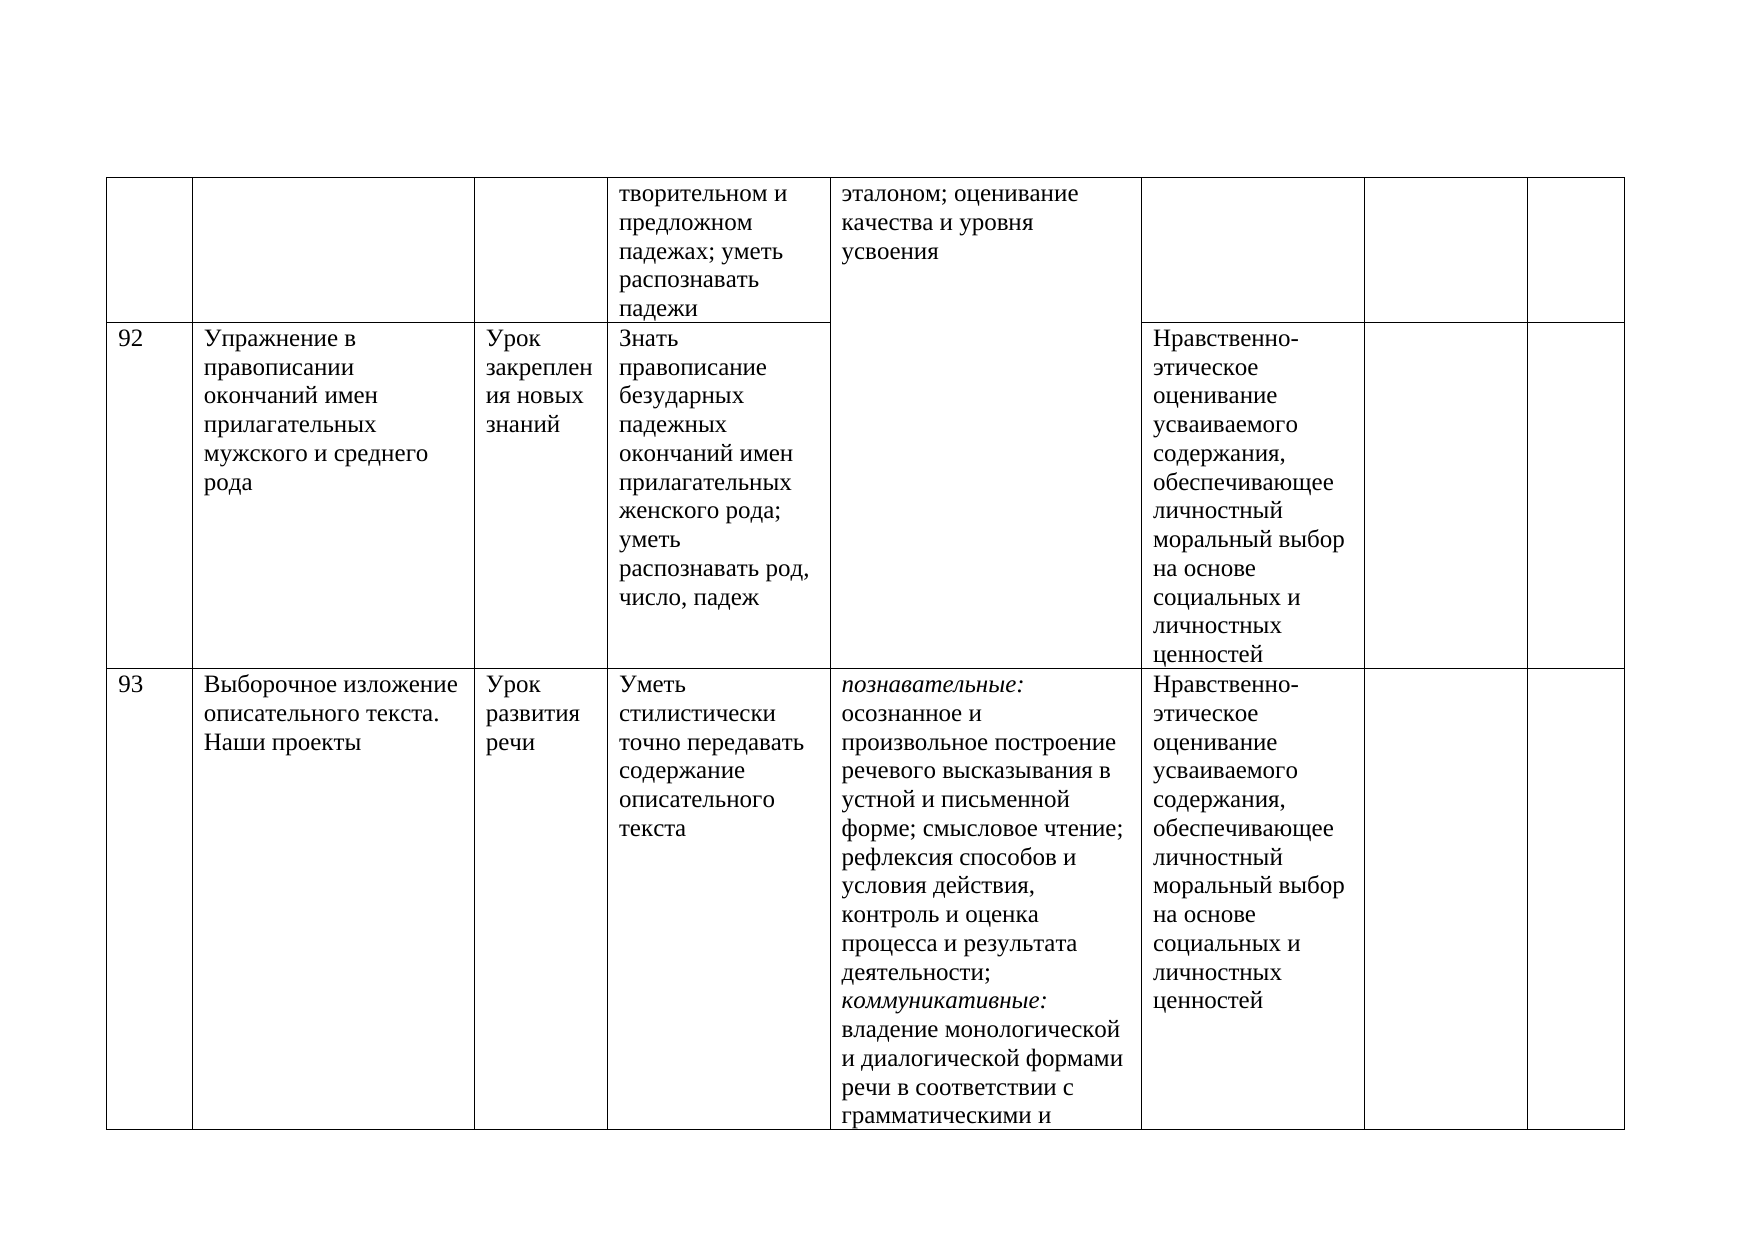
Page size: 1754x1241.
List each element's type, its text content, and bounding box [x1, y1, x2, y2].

table_cell 93 [107, 669, 192, 1129]
table_cell [1365, 669, 1527, 1129]
table_cell Нравственно-этическое оценивание усваиваемого содержания, обеспечивающее личностный моральный выбор на основе социальных и личностных ценностей [1142, 323, 1364, 668]
table_cell [1528, 669, 1624, 1129]
table_cell [1528, 178, 1624, 322]
table_cell Урок развития речи [475, 669, 607, 1129]
table_cell Упражнение в правописании окончаний имен прилагательных мужского и среднего рода [193, 323, 474, 668]
table_cell 92 [107, 323, 192, 668]
table_cell [1365, 323, 1527, 668]
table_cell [193, 178, 474, 322]
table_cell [608, 178, 830, 322]
table_cell 91 [107, 178, 192, 322]
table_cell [1142, 669, 1364, 1129]
table_cell Урок закрепления новых знаний [475, 323, 607, 668]
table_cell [608, 669, 830, 1129]
table_cell [1365, 178, 1527, 322]
table_cell Знать правописание безударных падежных окончаний имен прилагательных женского рода; уметь распознавать род, число, падеж [608, 323, 830, 668]
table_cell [475, 178, 607, 322]
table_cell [1142, 178, 1364, 322]
table_cell [1528, 323, 1624, 668]
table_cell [193, 669, 474, 1129]
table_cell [831, 669, 1141, 1129]
